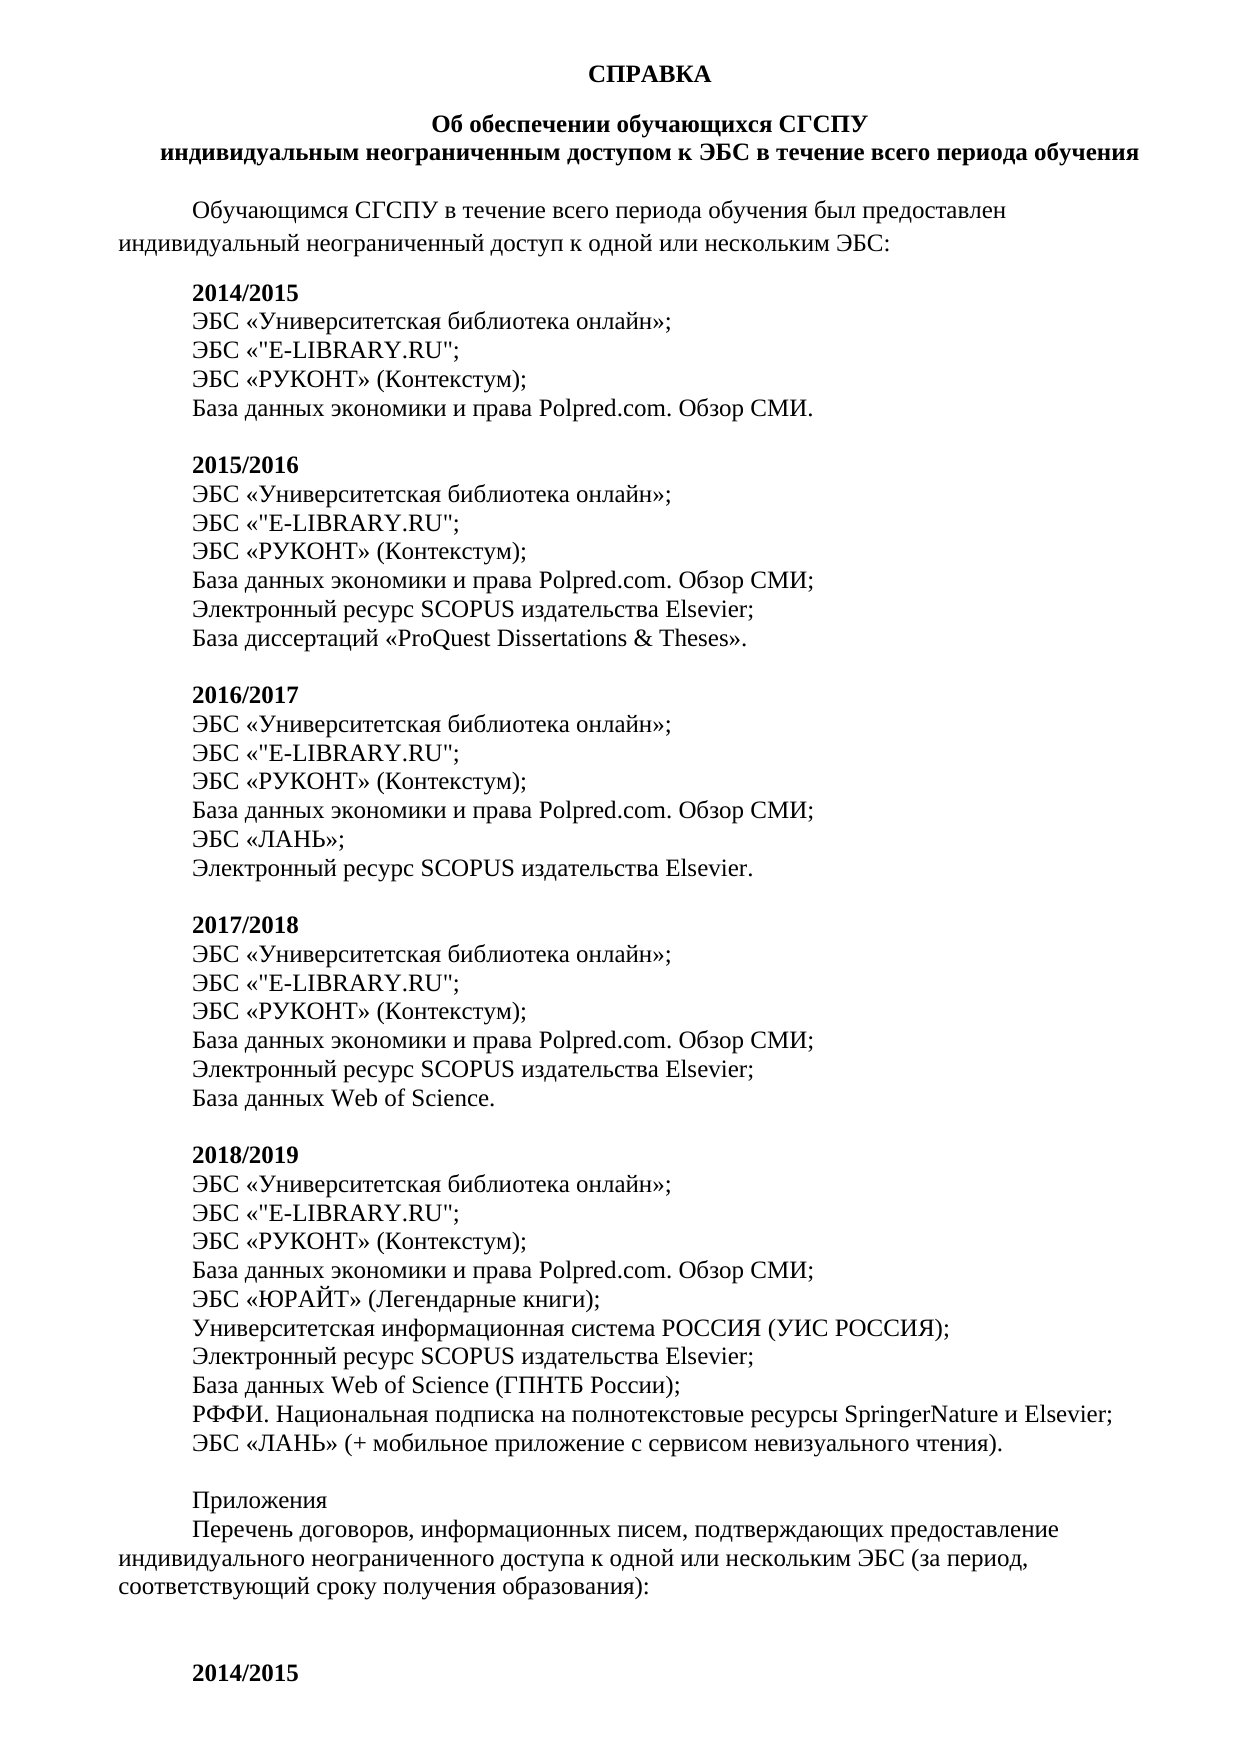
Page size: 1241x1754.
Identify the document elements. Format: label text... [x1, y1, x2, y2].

text ЭБС «Университетская библиотека онлайн»; [118, 479, 1181, 508]
text ЭБС «РУКОНТ» (Контекстум); [118, 1226, 1181, 1255]
text Электронный ресурс SCOPUS издательства Elsevier. [192, 853, 1181, 881]
text База данных Web of Science. [192, 1083, 1181, 1111]
text Обучающимся СГСПУ в течение всего периода обучения был предоставлен индивидуальный неограниченный доступ к одной или нескольким ЭБС: [118, 195, 1181, 257]
text ЭБС «ЛАНЬ» (+ мобильное приложение с сервисом невизуального чтения). [192, 1428, 1181, 1456]
text ЭБС «Университетская библиотека онлайн»; [118, 306, 1181, 335]
text База данных Web of Science (ГПНТБ России); [192, 1370, 1181, 1399]
text Об обеспечении обучающихся СГСПУ [118, 109, 1181, 137]
text База данных экономики и права Polpred.com. Обзор СМИ. [192, 393, 1181, 421]
text База диссертаций «ProQuest Dissertations & Theses». [192, 623, 1181, 651]
text ЭБС «Университетская библиотека онлайн»; [118, 709, 1181, 738]
text ЭБС «Университетская библиотека онлайн»; [118, 939, 1181, 968]
text База данных экономики и права Polpred.com. Обзор СМИ; [192, 1255, 1181, 1284]
text Перечень договоров, информационных писем, подтверждающих предоставление [118, 1514, 1181, 1543]
text 2014/2015 [118, 1658, 1181, 1686]
text ЭБС «ЛАНЬ»; [192, 824, 1181, 853]
text ЭБС «"E-LIBRARY.RU"; [118, 508, 1181, 536]
text ЭБС «РУКОНТ» (Контекстум); [192, 766, 1181, 795]
text индивидуального неограниченного доступа к одной или нескольким ЭБС (за период, соответствующий сроку получения образования): [118, 1543, 1181, 1600]
text ЭБС «РУКОНТ» (Контекстум); [192, 364, 1181, 393]
text Электронный ресурс SCOPUS издательства Elsevier; [192, 1054, 1181, 1083]
text ЭБС «Университетская библиотека онлайн»; [118, 1169, 1181, 1198]
text Приложения [118, 1485, 1181, 1514]
text 2018/2019 [118, 1140, 1181, 1169]
text ЭБС «"E-LIBRARY.RU"; [118, 1198, 1181, 1226]
text ЭБС «ЮРАЙТ» (Легендарные книги); [192, 1284, 1181, 1313]
text индивидуальным неограниченным доступом к ЭБС в течение всего периода обучения [118, 137, 1181, 166]
text Электронный ресурс SCOPUS издательства Elsevier; [192, 1341, 1181, 1370]
text ЭБС «РУКОНТ» (Контекстум); [192, 536, 1181, 565]
text 2015/2016 [118, 450, 1181, 479]
text База данных экономики и права Polpred.com. Обзор СМИ; [192, 565, 1181, 594]
text Университетская информационная система РОССИЯ (УИС РОССИЯ); [192, 1313, 1181, 1341]
text 2014/2015 [118, 278, 1181, 306]
text ЭБС «РУКОНТ» (Контекстум); [192, 996, 1181, 1025]
text База данных экономики и права Polpred.com. Обзор СМИ; [192, 1025, 1181, 1054]
text РФФИ. Национальная подписка на полнотекстовые ресурсы SpringerNature и Elsevier; [192, 1399, 1181, 1428]
text ЭБС «"E-LIBRARY.RU"; [118, 738, 1181, 766]
text База данных экономики и права Polpred.com. Обзор СМИ; [192, 795, 1181, 824]
text 2016/2017 [118, 680, 1181, 709]
text ЭБС «"E-LIBRARY.RU"; [118, 335, 1181, 364]
text 2017/2018 [118, 910, 1181, 939]
text ЭБС «"E-LIBRARY.RU"; [118, 968, 1181, 996]
text СПРАВКА [118, 59, 1181, 88]
text Электронный ресурс SCOPUS издательства Elsevier; [192, 594, 1181, 623]
